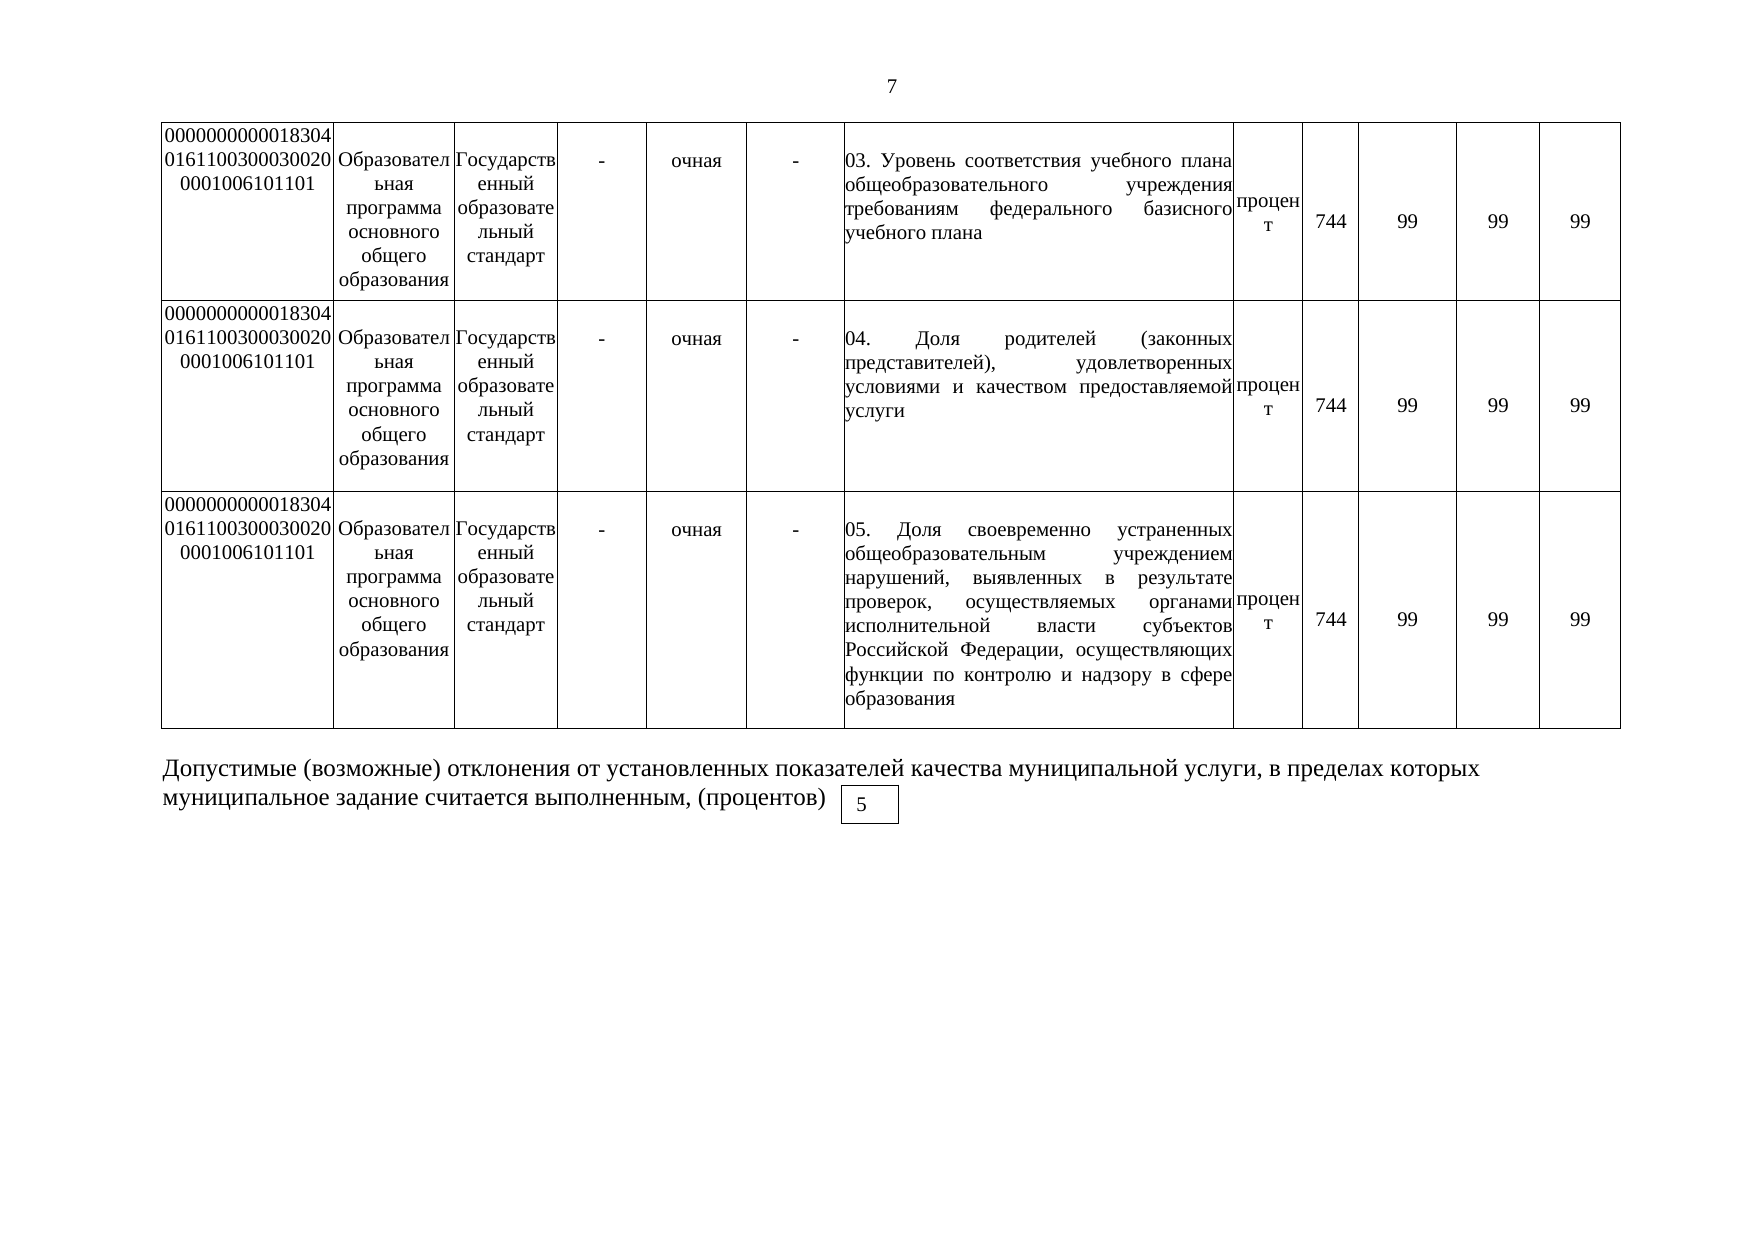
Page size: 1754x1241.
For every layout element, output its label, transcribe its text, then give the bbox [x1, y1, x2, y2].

table_cell 744 [1303, 492, 1358, 727]
table_cell - [558, 123, 646, 300]
table_cell 99 [1359, 492, 1456, 727]
table_cell 99 [1540, 123, 1620, 300]
table_cell 744 [1303, 301, 1358, 491]
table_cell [162, 123, 333, 300]
table_cell очная [647, 301, 746, 491]
table_cell 99 [1457, 492, 1539, 727]
table_cell 744 [1303, 123, 1358, 300]
table_cell процент [1234, 492, 1302, 727]
table_cell Государственный образовательный стандарт [455, 492, 557, 727]
table_cell 05. Доля своевременно устраненных общеобразовательным учреждением нарушений, выявленных в результате проверок, осуществляемых органами исполнительной власти субъектов Российской Федерации, осуществляющих функции по контролю и надзору в сфере образования [845, 492, 1233, 727]
table_cell 99 [1359, 123, 1456, 300]
table_cell Образовательная программа основного общего образования [334, 301, 454, 491]
table_cell - [558, 492, 646, 727]
table_cell 000000000001830401611003000300200001006101101 [162, 492, 333, 727]
text Допустимые (возможные) отклонения от установленных показателей качества муниципальной услуги, в пределах которых муниципальное задание считается выполненным, (процентов) [162, 753, 1621, 811]
table_cell - [747, 123, 844, 300]
table_cell Государственный образовательный стандарт [455, 301, 557, 491]
table_cell процент [1234, 123, 1302, 300]
table_cell процент [1234, 301, 1302, 491]
table_cell - [747, 492, 844, 727]
table_cell - [747, 301, 844, 491]
table_cell очная [647, 123, 746, 300]
table_cell 03. Уровень соответствия учебного плана общеобразовательного учреждения требованиям федерального базисного учебного плана [845, 123, 1233, 300]
table_cell - [558, 301, 646, 491]
table_cell 99 [1540, 301, 1620, 491]
table_cell 000000000001830401611003000300200001006101101 [162, 301, 333, 491]
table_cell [334, 123, 454, 300]
table_cell Образовательная программа основного общего образования [334, 492, 454, 727]
table_cell 04. Доля родителей (законных представителей), удовлетворенных условиями и качеством предоставляемой услуги [845, 301, 1233, 491]
table_cell 99 [1457, 301, 1539, 491]
table_cell очная [647, 492, 746, 727]
table_cell 99 [1457, 123, 1539, 300]
table_cell 99 [1540, 492, 1620, 727]
table_cell 99 [1359, 301, 1456, 491]
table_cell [455, 123, 557, 300]
